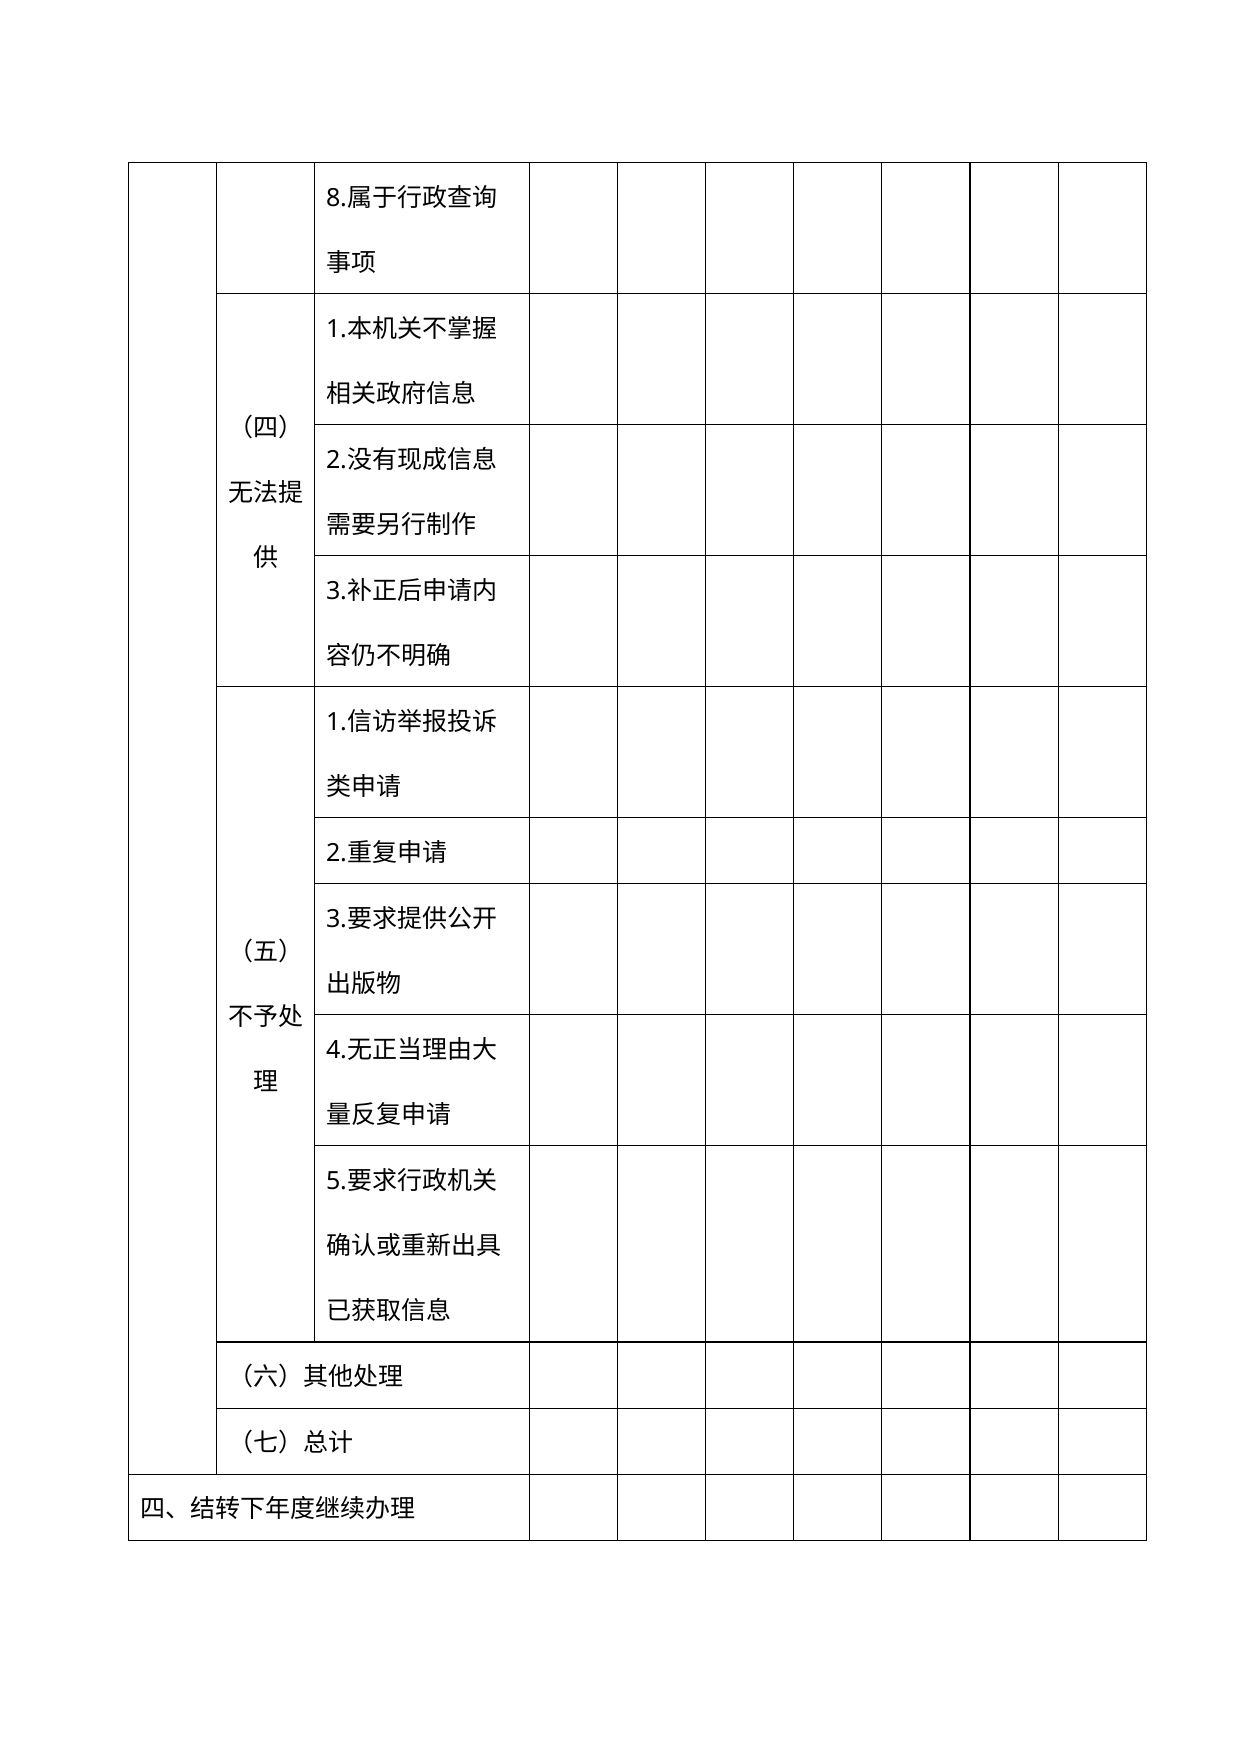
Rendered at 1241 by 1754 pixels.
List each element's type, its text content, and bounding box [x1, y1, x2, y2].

table_cell [618, 1343, 705, 1407]
table_cell （六）其他处理 [217, 1343, 529, 1407]
table_cell [971, 425, 1058, 555]
table_cell [1059, 818, 1146, 883]
table_cell [794, 294, 881, 424]
table_cell [971, 884, 1058, 1014]
table_cell 3.要求提供公开出版物 [315, 884, 529, 1014]
table_cell [530, 818, 617, 883]
table_cell [882, 1146, 969, 1341]
table_cell [706, 1015, 793, 1145]
table_cell [882, 1475, 969, 1539]
table_cell [882, 1343, 969, 1407]
table_cell [618, 687, 705, 817]
table_cell [618, 1475, 705, 1539]
table_cell [1059, 1343, 1146, 1407]
table_cell [618, 1146, 705, 1341]
table_cell [530, 294, 617, 424]
table_cell [794, 1015, 881, 1145]
table_cell [971, 1409, 1058, 1473]
table_cell [882, 425, 969, 555]
table_cell [971, 294, 1058, 424]
table_cell [706, 1343, 793, 1407]
table_cell [971, 556, 1058, 686]
table_cell [794, 163, 881, 293]
table_cell [618, 556, 705, 686]
table_cell [618, 1015, 705, 1145]
table_cell [971, 1146, 1058, 1341]
table_cell [1059, 1475, 1146, 1539]
table_cell [530, 687, 617, 817]
table_cell [618, 163, 705, 293]
table_cell （四）无法提供 [217, 294, 314, 686]
table_cell [530, 425, 617, 555]
table_cell 8.属于行政查询事项 [315, 163, 529, 293]
table_cell [1059, 294, 1146, 424]
table_cell [706, 294, 793, 424]
table_cell 3.补正后申请内容仍不明确 [315, 556, 529, 686]
table_cell [706, 556, 793, 686]
table_cell [706, 1146, 793, 1341]
table_cell [971, 1015, 1058, 1145]
table_cell [882, 818, 969, 883]
table_cell [1059, 1409, 1146, 1473]
table_cell [706, 425, 793, 555]
table_cell [794, 425, 881, 555]
table_cell [618, 425, 705, 555]
table_cell [882, 1015, 969, 1145]
table_cell [530, 1015, 617, 1145]
table_cell [882, 687, 969, 817]
table_cell [794, 1475, 881, 1539]
table_cell [794, 1146, 881, 1341]
table_cell 5.要求行政机关确认或重新出具已获取信息 [315, 1146, 529, 1341]
table_cell [530, 556, 617, 686]
table_cell [706, 1409, 793, 1473]
table_cell [618, 1409, 705, 1473]
table_cell [971, 1475, 1058, 1539]
table_cell [530, 1146, 617, 1341]
table_cell [794, 1409, 881, 1473]
table_cell [1059, 687, 1146, 817]
table_cell 2.重复申请 [315, 818, 529, 883]
table_cell [971, 818, 1058, 883]
table_cell [1059, 163, 1146, 293]
table_cell 四、结转下年度继续办理 [129, 1475, 529, 1539]
table_cell 1.本机关不掌握相关政府信息 [315, 294, 529, 424]
table_cell 4.无正当理由大量反复申请 [315, 1015, 529, 1145]
table_cell 2.没有现成信息需要另行制作 [315, 425, 529, 555]
table_cell [706, 163, 793, 293]
table_cell [882, 884, 969, 1014]
table_cell [1059, 425, 1146, 555]
table_cell [530, 1409, 617, 1473]
table_cell [882, 556, 969, 686]
table_cell [706, 884, 793, 1014]
table_cell [706, 818, 793, 883]
table_cell [618, 818, 705, 883]
table_cell [882, 1409, 969, 1473]
table_cell [1059, 1015, 1146, 1145]
table_cell （五）不予处理 [217, 687, 314, 1341]
table_cell [1059, 1146, 1146, 1341]
table_cell [794, 1343, 881, 1407]
table_cell [530, 1343, 617, 1407]
table_cell [618, 884, 705, 1014]
table_cell [706, 687, 793, 817]
table_cell [794, 818, 881, 883]
table_cell [971, 687, 1058, 817]
table_cell [794, 556, 881, 686]
table_cell [882, 163, 969, 293]
table_cell [1059, 556, 1146, 686]
table_cell [971, 163, 1058, 293]
table_cell [618, 294, 705, 424]
table_cell [1059, 884, 1146, 1014]
table_cell [882, 294, 969, 424]
table_cell [971, 1343, 1058, 1407]
table_cell [530, 163, 617, 293]
table_cell （七）总计 [217, 1409, 529, 1473]
table_cell [794, 687, 881, 817]
table_cell [530, 884, 617, 1014]
table_cell [794, 884, 881, 1014]
table_cell 1.信访举报投诉类申请 [315, 687, 529, 817]
table_cell [530, 1475, 617, 1539]
table_cell [706, 1475, 793, 1539]
